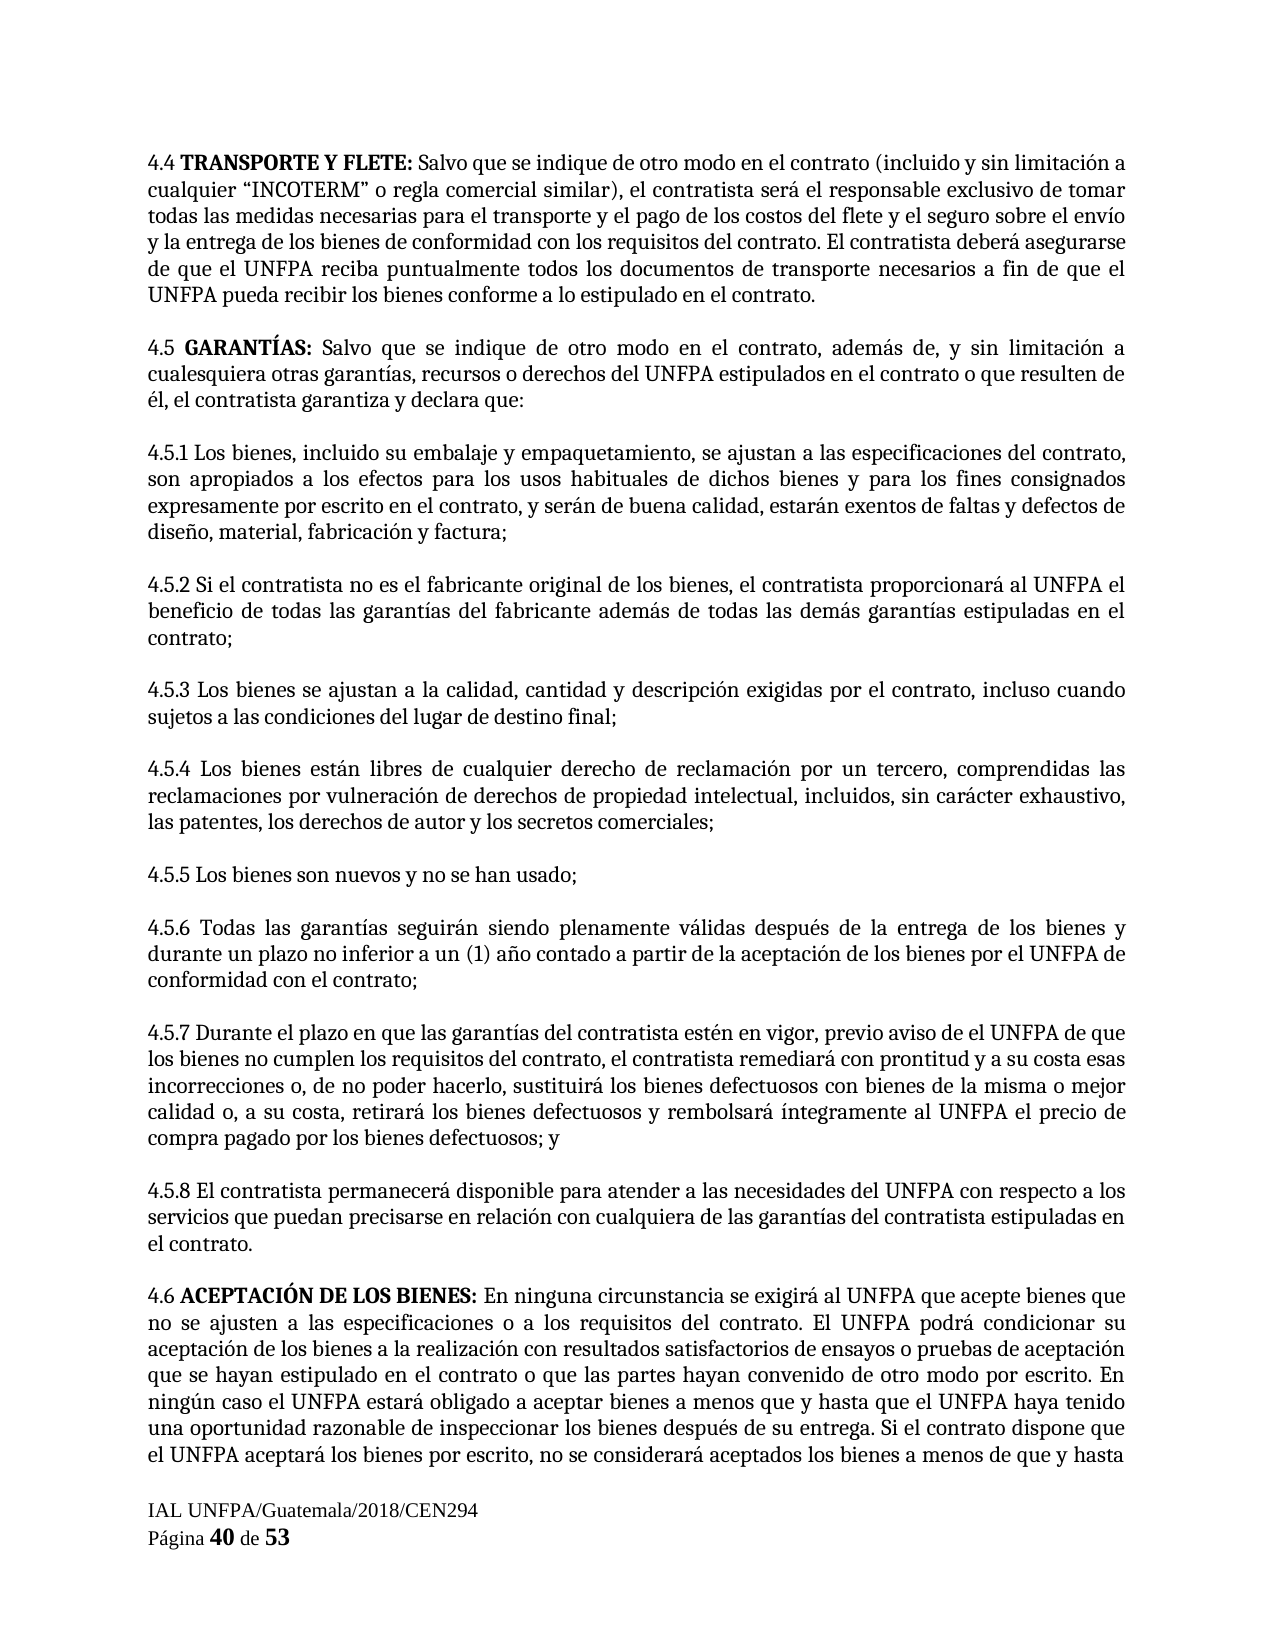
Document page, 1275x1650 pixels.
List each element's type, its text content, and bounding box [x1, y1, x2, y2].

text 4.5.5 Los bienes son nuevos y no se han usado; [148, 862, 1127, 888]
text 4.5.1 Los bienes, incluido su embalaje y empaquetamiento, se ajustan a las especificaciones del contrato, son apropiados a los efectos para los usos habituales de dichos bienes y para los fines consignados expresamente por escrito en el contrato, y serán de buena calidad, estarán exentos de faltas y defectos de diseño, material, fabricación y factura; [148, 440, 1127, 545]
text 4.5.6 Todas las garantías seguirán siendo plenamente válidas después de la entrega de los bienes y durante un plazo no inferior a un (1) año contado a partir de la aceptación de los bienes por el UNFPA de conformidad con el contrato; [148, 914, 1127, 993]
text 4.5.8 El contratista permanecerá disponible para atender a las necesidades del UNFPA con respecto a los servicios que puedan precisarse en relación con cualquiera de las garantías del contratista estipuladas en el contrato. [148, 1178, 1127, 1257]
text 4.5.3 Los bienes se ajustan a la calidad, cantidad y descripción exigidas por el contrato, incluso cuando sujetos a las condiciones del lugar de destino final; [148, 677, 1127, 730]
text 4.4 TRANSPORTE Y FLETE: Salvo que se indique de otro modo en el contrato (incluido y sin limitación a cualquier “INCOTERM” o regla comercial similar), el contratista será el responsable exclusivo de tomar todas las medidas necesarias para el transporte y el pago de los costos del flete y el seguro sobre el envío y la entrega de los bienes de conformidad con los requisitos del contrato. El contratista deberá asegurarse de que el UNFPA reciba puntualmente todos los documentos de transporte necesarios a fin de que el UNFPA pueda recibir los bienes conforme a lo estipulado en el contrato. [148, 150, 1127, 308]
text 4.5 GARANTÍAS: Salvo que se indique de otro modo en el contrato, además de, y sin limitación a cualesquiera otras garantías, recursos o derechos del UNFPA estipulados en el contrato o que resulten de él, el contratista garantiza y declara que: [148, 334, 1127, 413]
text 4.5.2 Si el contratista no es el fabricante original de los bienes, el contratista proporcionará al UNFPA el beneficio de todas las garantías del fabricante además de todas las demás garantías estipuladas en el contrato; [148, 572, 1127, 651]
text 4.5.7 Durante el plazo en que las garantías del contratista estén en vigor, previo aviso de el UNFPA de que los bienes no cumplen los requisitos del contrato, el contratista remediará con prontitud y a su costa esas incorrecciones o, de no poder hacerlo, sustituirá los bienes defectuosos con bienes de la misma o mejor calidad o, a su costa, retirará los bienes defectuosos y rembolsará íntegramente al UNFPA el precio de compra pagado por los bienes defectuosos; y [148, 1020, 1127, 1151]
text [148, 1283, 1127, 1468]
text 4.5.4 Los bienes están libres de cualquier derecho de reclamación por un tercero, comprendidas las reclamaciones por vulneración de derechos de propiedad intelectual, incluidos, sin carácter exhaustivo, las patentes, los derechos de autor y los secretos comerciales; [148, 756, 1127, 835]
